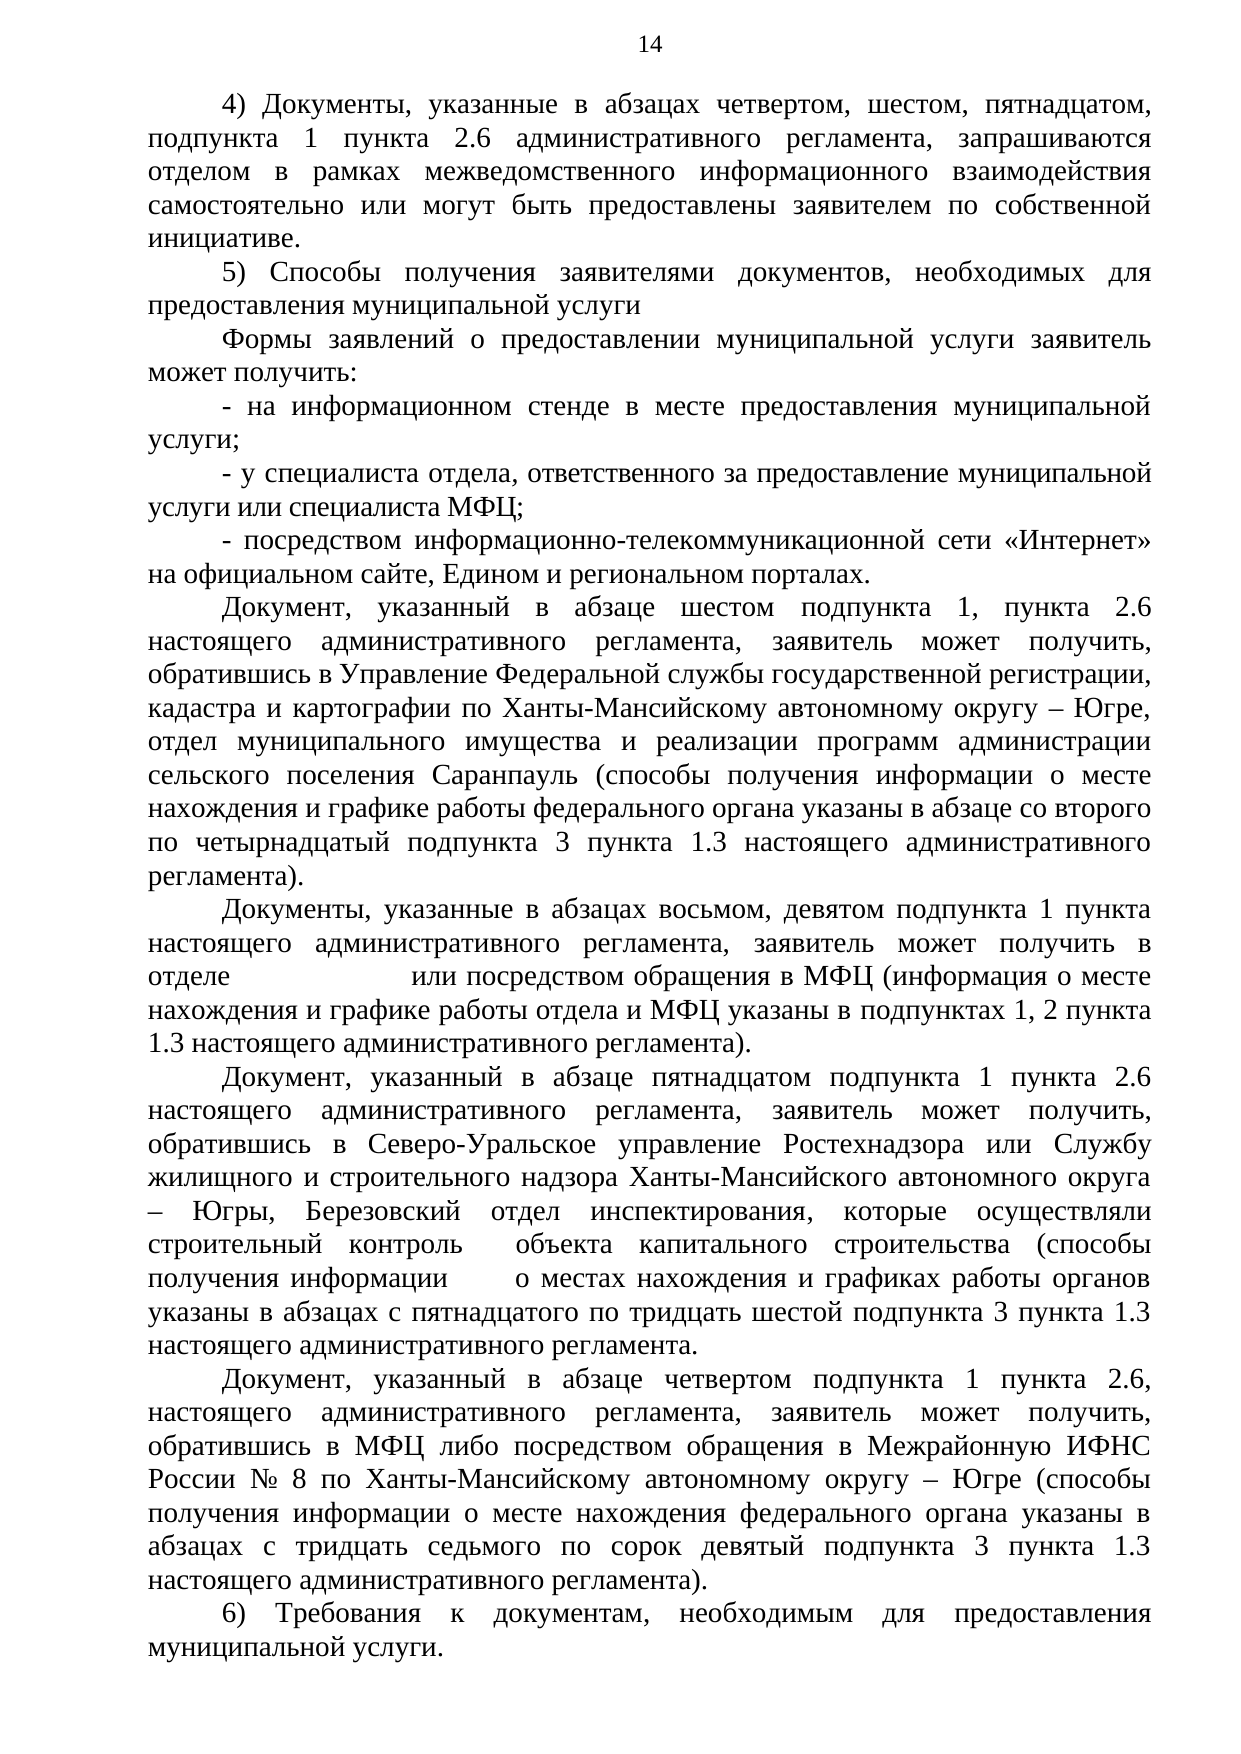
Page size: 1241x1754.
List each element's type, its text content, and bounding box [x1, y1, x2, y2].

text - на информационном стенде в месте предоставления муниципальной услуги; [148, 388, 1152, 455]
text - у специалиста отдела, ответственного за предоставление муниципальной услуги или специалиста МФЦ; [148, 455, 1152, 522]
text Документы, указанные в абзацах восьмом, девятом подпункта 1 пункта настоящего административного регламента, заявитель может получить в отделе или посредством обращения в МФЦ (информация о месте нахождения и графике работы отдела и МФЦ указаны в подпунктах 1, 2 пункта 1.3 настоящего административного регламента). [148, 891, 1152, 1059]
text Формы заявлений о предоставлении муниципальной услуги заявитель может получить: [148, 321, 1152, 388]
text - посредством информационно-телекоммуникационной сети «Интернет» на официальном сайте, Едином и региональном порталах. [148, 522, 1152, 589]
text 4) Документы, указанные в абзацах четвертом, шестом, пятнадцатом, подпункта 1 пункта 2.6 административного регламента, запрашиваются отделом в рамках межведомственного информационного взаимодействия самостоятельно или могут быть предоставлены заявителем по собственной инициативе. [148, 86, 1152, 254]
text Документ, указанный в абзаце шестом подпункта 1, пункта 2.6 настоящего административного регламента, заявитель может получить, обратившись в Управление Федеральной службы государственной регистрации, кадастра и картографии по Ханты-Мансийскому автономному округу – Югре, отдел муниципального имущества и реализации программ администрации сельского поселения Саранпауль (способы получения информации о месте нахождения и графике работы федерального органа указаны в абзаце со второго по четырнадцатый подпункта 3 пункта 1.3 настоящего административного регламента). [148, 589, 1152, 891]
text 5) Способы получения заявителями документов, необходимых для предоставления муниципальной услуги [148, 254, 1152, 321]
text Документ, указанный в абзаце четвертом подпункта 1 пункта 2.6, настоящего административного регламента, заявитель может получить, обратившись в МФЦ либо посредством обращения в Межрайонную ИФНС России № 8 по Ханты-Мансийскому автономному округу – Югре (способы получения информации о месте нахождения федерального органа указаны в абзацах с тридцать седьмого по сорок девятый подпункта 3 пункта 1.3 настоящего административного регламента). [148, 1361, 1152, 1596]
text 6) Требования к документам, необходимым для предоставления муниципальной услуги. [148, 1596, 1152, 1663]
text Документ, указанный в абзаце пятнадцатом подпункта 1 пункта 2.6 настоящего административного регламента, заявитель может получить, обратившись в Северо-Уральское управление Ростехнадзора или Службу жилищного и строительного надзора Ханты-Мансийского автономного округа – Югры, Березовский отдел инспектирования, которые осуществляли строительный контроль объекта капитального строительства (способы получения информации о местах нахождения и графиках работы органов указаны в абзацах с пятнадцатого по тридцать шестой подпункта 3 пункта 1.3 настоящего административного регламента. [148, 1059, 1152, 1361]
